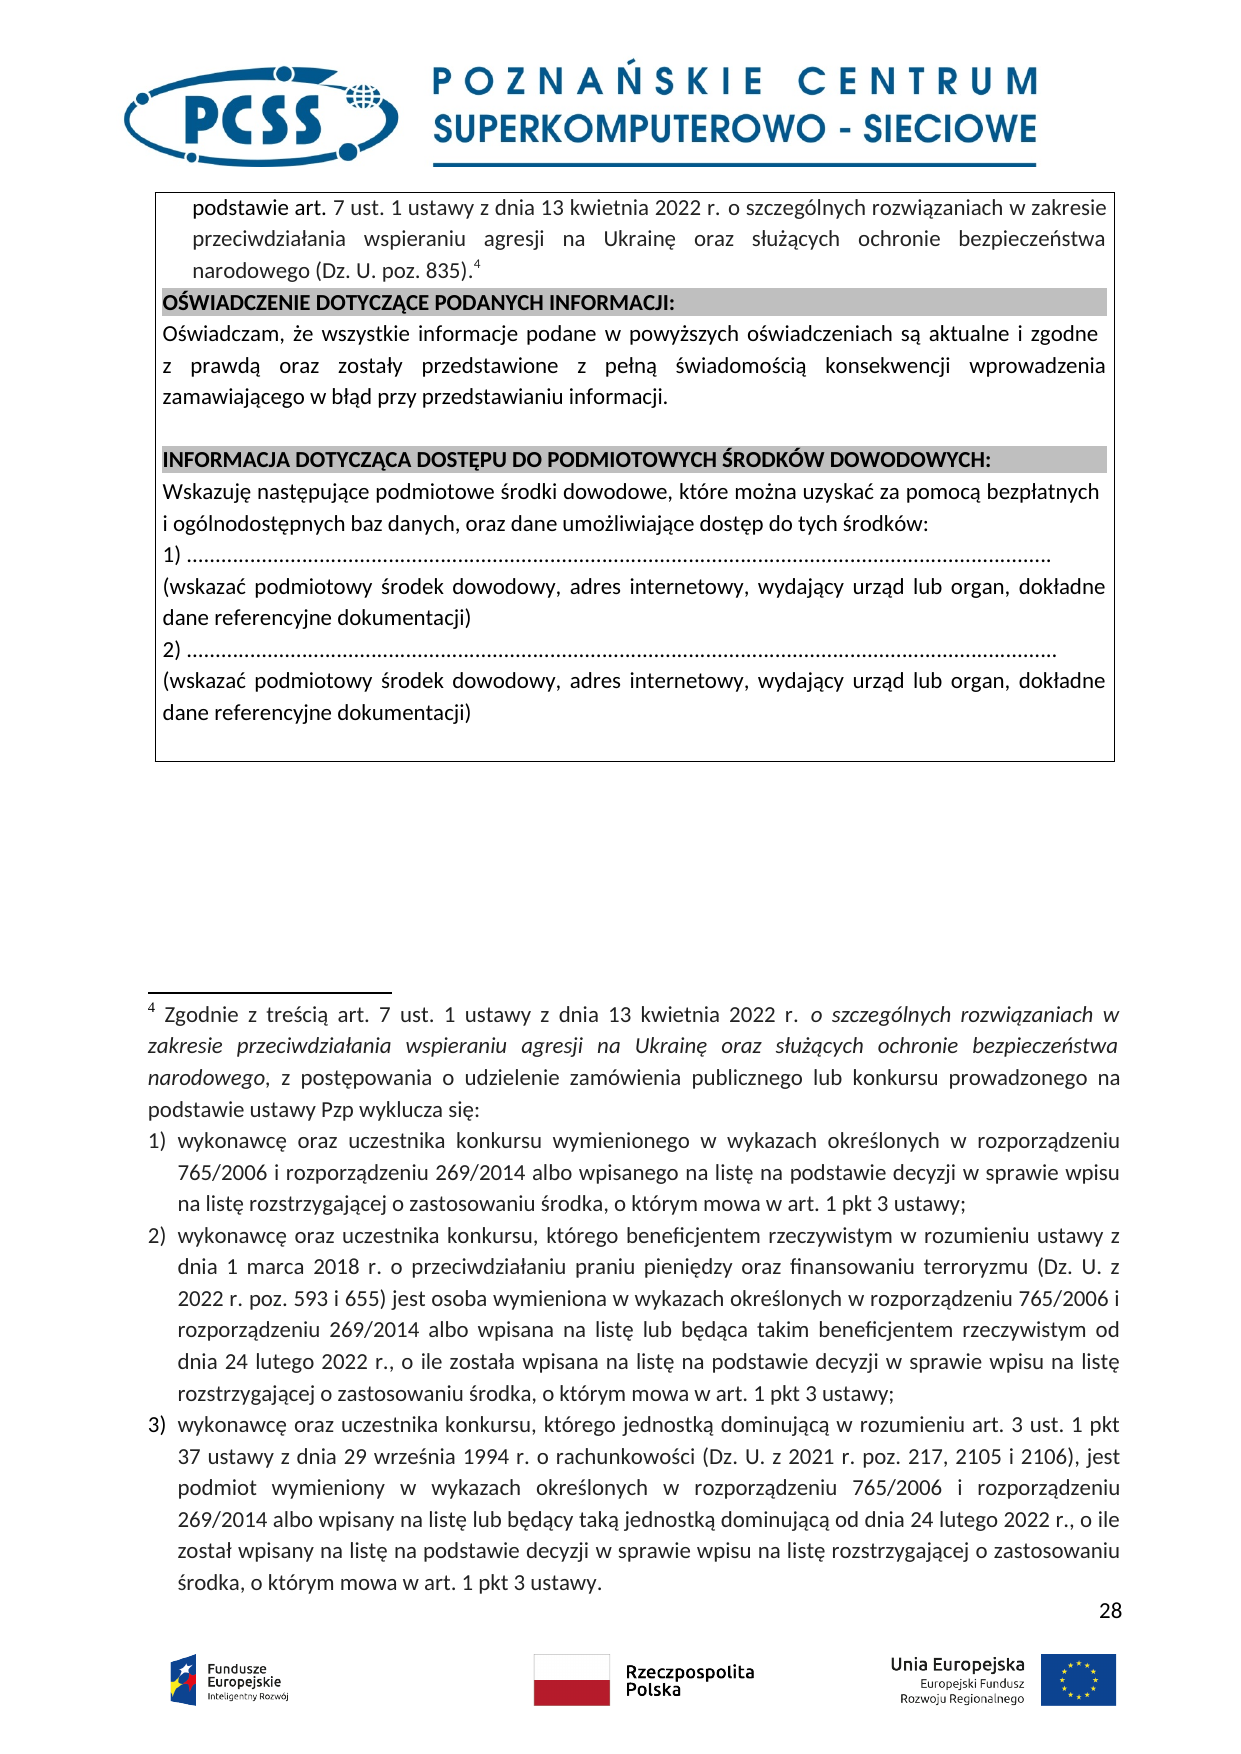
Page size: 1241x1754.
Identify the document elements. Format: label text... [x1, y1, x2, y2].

table_cell Na potrzeby postępowania o udzielenie zamówienia publicznego na dostawę elementów w zakresie wirtualizacji, sieci programowalnych, obliczeń i komponentów niezbędnych do uruchomienia rdzenia sieci badawczej 5G w ramach projektu pn. „Krajowe laboratorium sieci i usługi 5G wraz z otoczeniem”, numer postępowania PN 70/09/2023 – dostawa elementów obliczeniowych, oświadczam, co następuje: OŚWIADCZENIA DOTYCZĄCE PODMIOTU UDOSTEPNIAJĄCEGO ZASOBY: Oświadczam, że nie zachodzą w stosunku do mnie przesłanki wykluczenia z postępowania na podstawie art. 5k rozporządzenia Rady (UE) nr 833/2014 z dnia 31 lipca 2014 r. dotyczącego środków ograniczających w związku z działaniami Rosji destabilizującymi sytuację na Ukrainie (Dz. Urz. UE nr L 229 z 31.7.2014, str. 1), dalej: rozporządzenie 833/2014, w brzmieniu nadanym rozporządzeniem Rady (UE) 2022/576 w sprawie zmiany rozporządzenia (UE) nr 833/2014 dotyczącego środków ograniczających w związku z działaniami Rosji destabilizującymi sytuację na Ukrainie (Dz. Urz. UE nr L 111 z 8.4.2022, str. 1), dalej: rozporządzenie 2022/576. Oświadczam, że nie zachodzą w stosunku do mnie przesłanki wykluczenia z postępowania na podstawie art. 7 ust. 1 ustawy z dnia 13 kwietnia 2022 r. o szczególnych rozwiązaniach w zakresie przeciwdziałania wspieraniu agresji na Ukrainę oraz służących ochronie bezpieczeństwa narodowego (Dz. U. poz. 835). OŚWIADCZENIE DOTYCZĄCE PODANYCH INFORMACJI: Oświadczam, że wszystkie informacje podane w powyższych oświadczeniach są aktualne i zgodne z prawdą oraz zostały przedstawione z pełną świadomością konsekwencji wprowadzenia zamawiającego w błąd przy przedstawianiu informacji. INFORMACJA DOTYCZĄCA DOSTĘPU DO PODMIOTOWYCH ŚRODKÓW DOWODOWYCH: Wskazuję następujące podmiotowe środki dowodowe, które można uzyskać za pomocą bezpłatnych i ogólnodostępnych baz danych, oraz dane umożliwiające dostęp do tych środków: 1) ...................................................................................................................................................... (wskazać podmiotowy środek dowodowy, adres internetowy, wydający urząd lub organ, dokładne dane referencyjne dokumentacji) 2) ....................................................................................................................................................... (wskazać podmiotowy środek dowodowy, adres internetowy, wydający urząd lub organ, dokładne dane referencyjne dokumentacji) [156, 193, 1114, 761]
picture [16, 0, 1143, 167]
picture [170, 1654, 1117, 1706]
